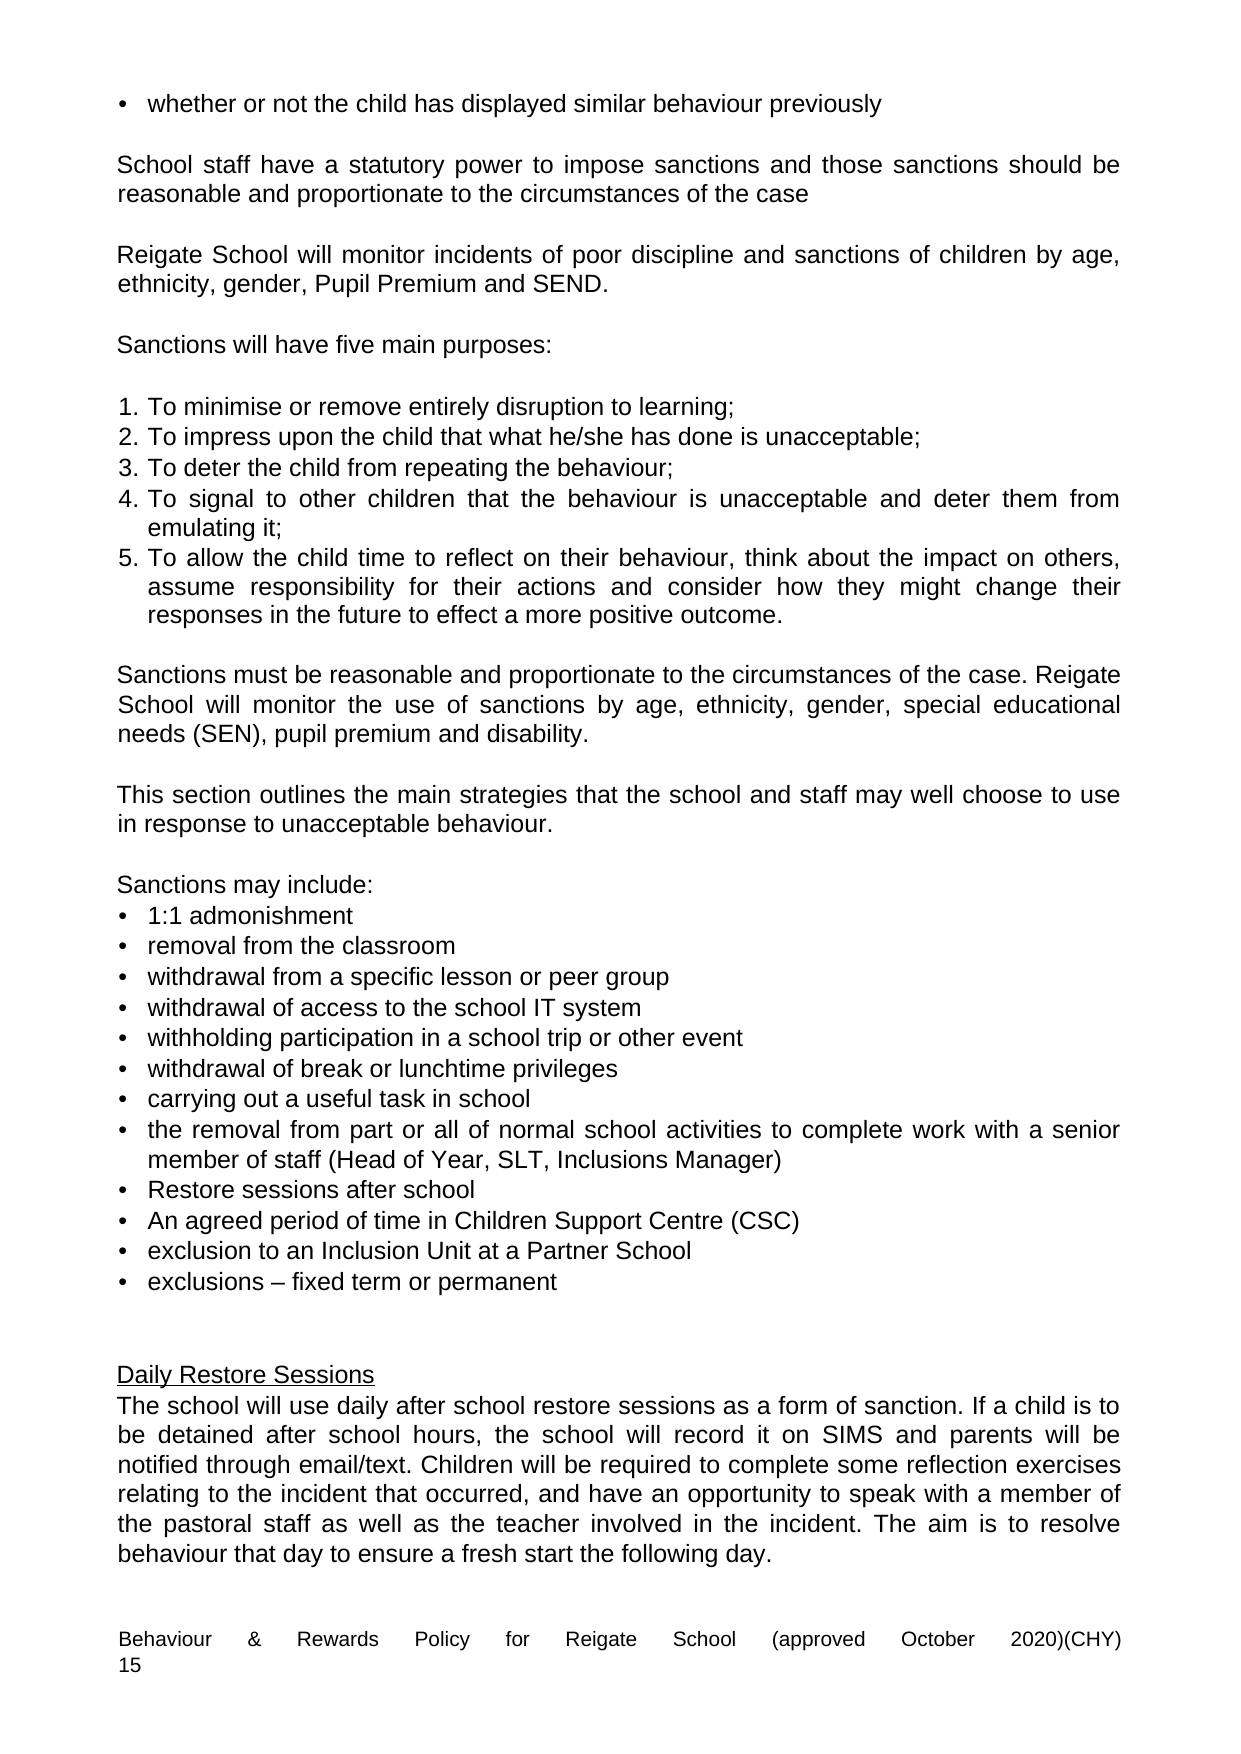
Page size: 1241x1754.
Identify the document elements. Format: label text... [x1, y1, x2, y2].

list withdrawal of break or lunchtime privileges [118, 1054, 1123, 1082]
list carrying out a useful task in school [118, 1084, 1123, 1113]
text This section outlines the main strategies that the school and staff may well choose to use in response to unacceptable behaviour. [116, 780, 1123, 838]
text Sanctions may include: [116, 870, 1123, 899]
list exclusion to an Inclusion Unit at a Partner School [118, 1236, 1123, 1265]
list withdrawal of access to the school IT system [118, 992, 1123, 1021]
text Reigate School will monitor incidents of poor discipline and sanctions of children by age, ethnicity, gender, Pupil Premium and SEND. [116, 240, 1123, 298]
list To impress upon the child that what he/she has done is unacceptable; [118, 422, 1123, 451]
text School staff have a statutory power to impose sanctions and those sanctions should be reasonable and proportionate to the circumstances of the case [116, 149, 1123, 208]
list To signal to other children that the behaviour is unacceptable and deter them from emulating it; [118, 483, 1123, 542]
list An agreed period of time in Children Support Centre (CSC) [118, 1206, 1123, 1234]
list removal from the classroom [118, 931, 1123, 960]
list withholding participation in a school trip or other event [118, 1023, 1123, 1052]
list exclusions – fixed term or permanent [118, 1267, 1123, 1296]
list To allow the child time to reflect on their behaviour, think about the impact on others, assume responsibility for their actions and consider how they might change their responses in the future to effect a more positive outcome. [118, 543, 1123, 629]
text The school will use daily after school restore sessions as a form of sanction. If a child is to be detained after school hours, the school will record it on SIMS and parents will be notified through email/text. Children will be required to complete some reflection exercises relating to the incident that occurred, and have an opportunity to speak with a member of the pastoral staff as well as the teacher involved in the incident. The aim is to resolve behaviour that day to ensure a fresh start the following day. [116, 1391, 1123, 1567]
text Sanctions must be reasonable and proportionate to the circumstances of the case. Reigate School will monitor the use of sanctions by age, ethnicity, gender, special educational needs (SEN), pupil premium and disability. [116, 660, 1123, 748]
subtitle Daily Restore Sessions [116, 1360, 1123, 1388]
list 1:1 admonishment [118, 901, 1123, 929]
list whether or not the child has displayed similar behaviour previously [118, 89, 1006, 118]
text Sanctions will have five main purposes: [116, 330, 1123, 359]
list Restore sessions after school [118, 1175, 1123, 1204]
list withdrawal from a specific lesson or peer group [118, 962, 1123, 991]
list To deter the child from repeating the behaviour; [118, 453, 1123, 482]
list To minimise or remove entirely disruption to learning; [118, 392, 1123, 420]
list the removal from part or all of normal school activities to complete work with a senior member of staff (Head of Year, SLT, Inclusions Manager) [118, 1115, 1123, 1173]
